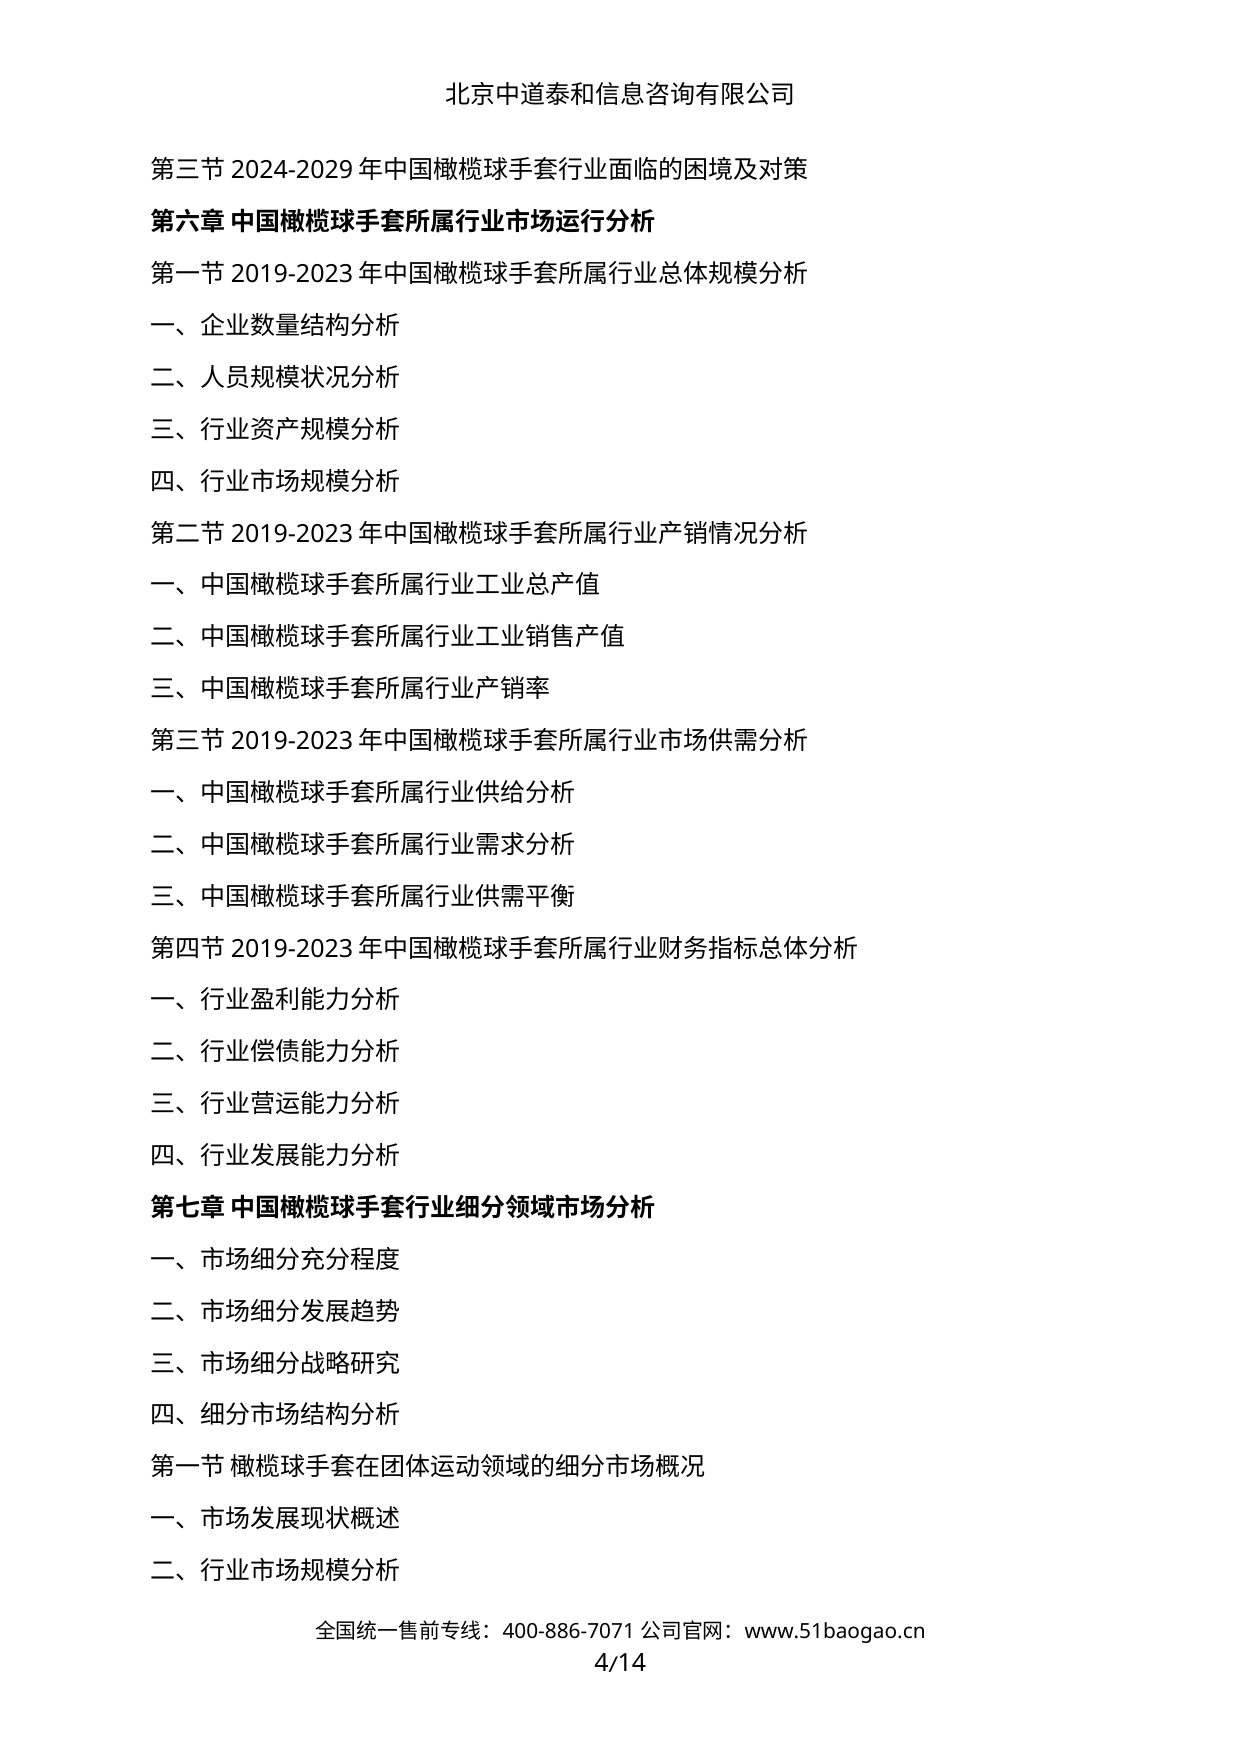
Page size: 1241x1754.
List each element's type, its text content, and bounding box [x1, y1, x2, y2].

text 第六章 中国橄榄球手套所属行业市场运行分析 [150, 202, 1090, 238]
text 一、中国橄榄球手套所属行业供给分析 [150, 772, 1090, 809]
text 三、中国橄榄球手套所属行业产销率 [150, 669, 1090, 705]
text 二、行业市场规模分析 [150, 1551, 1090, 1587]
text 二、中国橄榄球手套所属行业需求分析 [150, 824, 1090, 861]
text 三、中国橄榄球手套所属行业供需平衡 [150, 876, 1090, 912]
text 二、人员规模状况分析 [150, 357, 1090, 394]
text 一、企业数量结构分析 [150, 306, 1090, 342]
text 第一节 2019-2023年中国橄榄球手套所属行业总体规模分析 [150, 254, 1090, 290]
text 第四节 2019-2023年中国橄榄球手套所属行业财务指标总体分析 [150, 928, 1090, 964]
text 二、中国橄榄球手套所属行业工业销售产值 [150, 617, 1090, 653]
text 二、市场细分发展趋势 [150, 1291, 1090, 1327]
text 第一节 橄榄球手套在团体运动领域的细分市场概况 [150, 1447, 1090, 1483]
text 二、行业偿债能力分析 [150, 1032, 1090, 1068]
text 三、市场细分战略研究 [150, 1343, 1090, 1379]
text 第三节 2024-2029年中国橄榄球手套行业面临的困境及对策 [150, 150, 1090, 186]
text 一、行业盈利能力分析 [150, 980, 1090, 1016]
text 第七章 中国橄榄球手套行业细分领域市场分析 [150, 1187, 1090, 1224]
text 第二节 2019-2023年中国橄榄球手套所属行业产销情况分析 [150, 513, 1090, 549]
text 一、市场细分充分程度 [150, 1239, 1090, 1276]
text 四、行业市场规模分析 [150, 461, 1090, 497]
text 一、市场发展现状概述 [150, 1499, 1090, 1535]
text 四、细分市场结构分析 [150, 1395, 1090, 1431]
text 一、中国橄榄球手套所属行业工业总产值 [150, 565, 1090, 601]
text 第三节 2019-2023年中国橄榄球手套所属行业市场供需分析 [150, 721, 1090, 757]
text 三、行业资产规模分析 [150, 409, 1090, 446]
text 四、行业发展能力分析 [150, 1136, 1090, 1172]
text 三、行业营运能力分析 [150, 1084, 1090, 1120]
